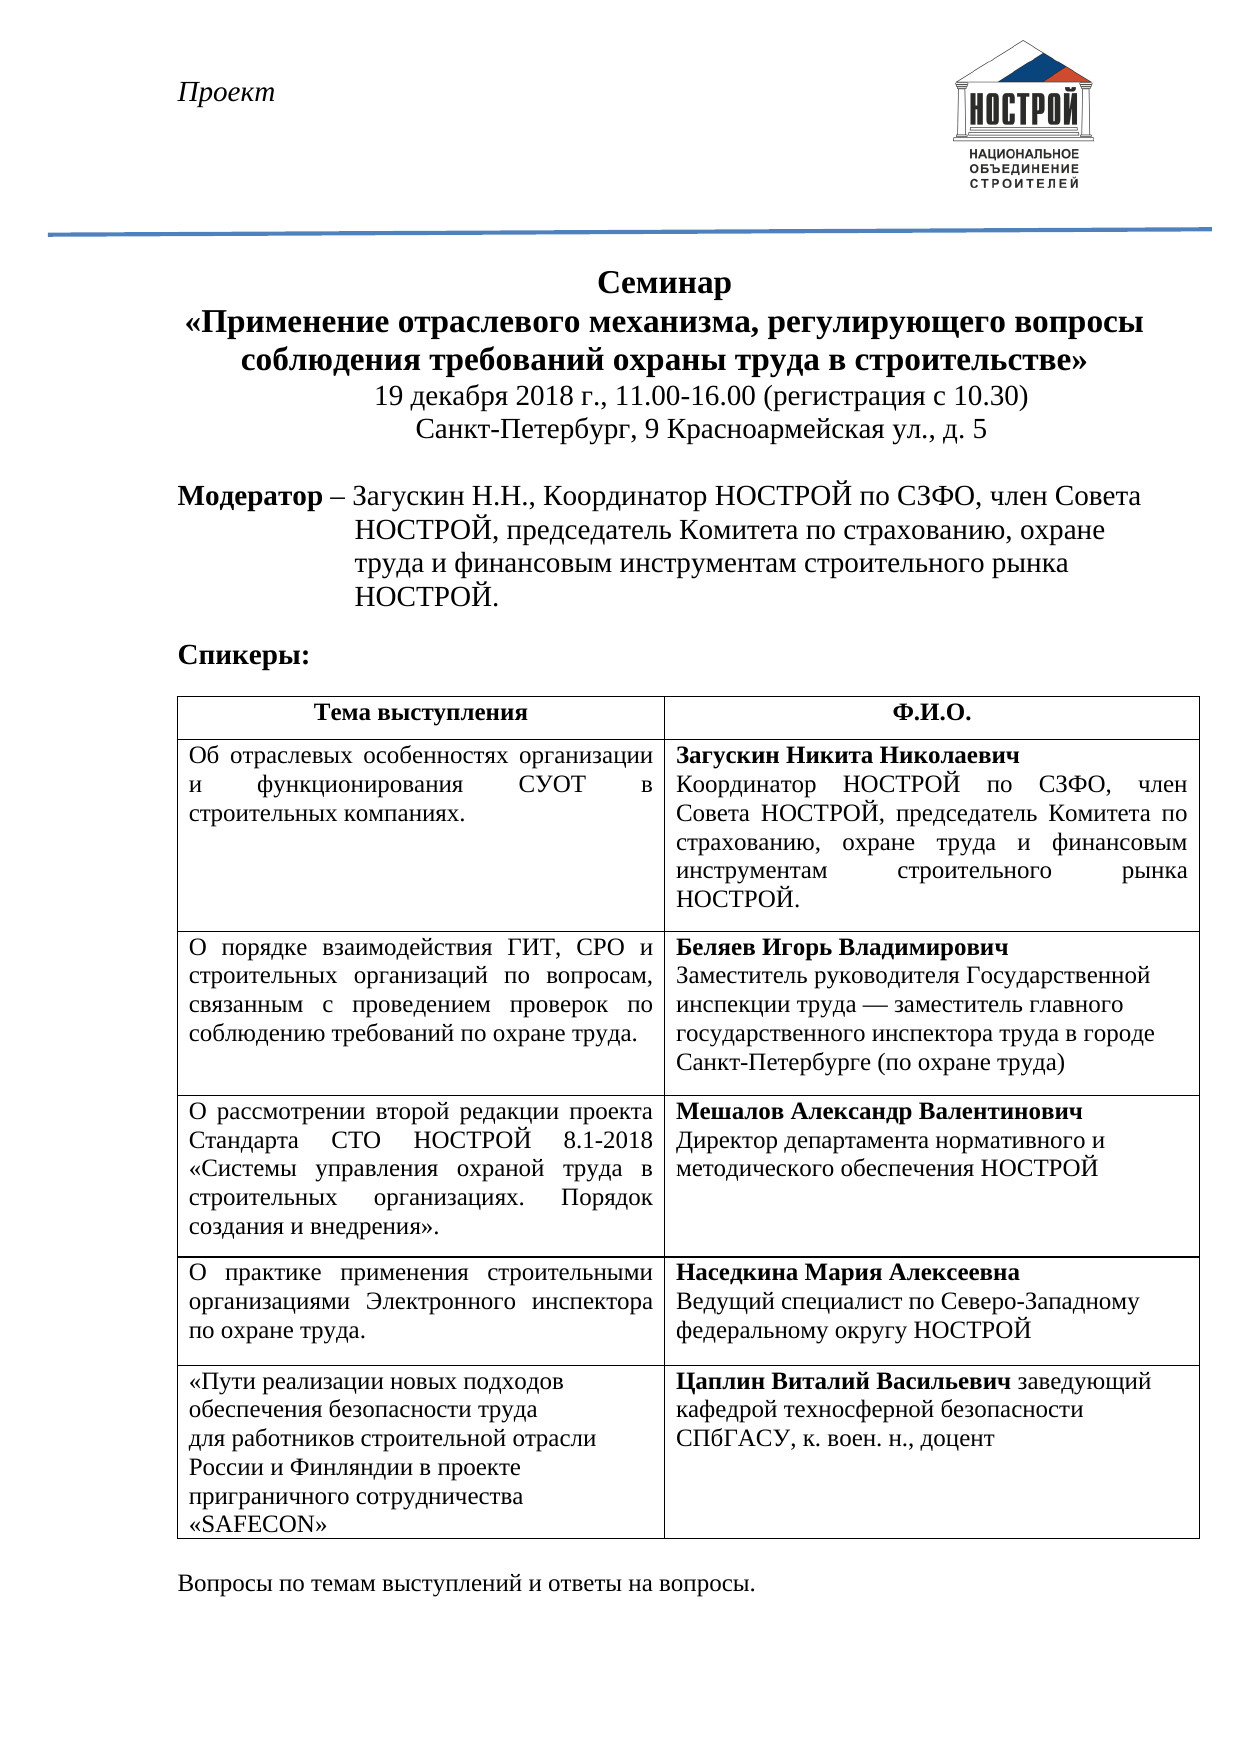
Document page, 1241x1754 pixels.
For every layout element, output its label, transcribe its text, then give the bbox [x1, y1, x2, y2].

table_cell О рассмотрении второй редакции проекта Стандарта СТО НОСТРОЙ 8.1-2018 «Системы управления охраной труда в строительных организациях. Порядок создания и внедрения». [178, 1096, 664, 1256]
picture [953, 40, 1094, 188]
table_header Ф.И.О. [665, 697, 1199, 739]
text Спикеры: [177, 637, 1152, 671]
table_header Тема выступления [178, 697, 664, 739]
table_cell О порядке взаимодействия ГИТ, СРО и строительных организаций по вопросам, связанным с проведением проверок по соблюдению требований по охране труда. [178, 932, 664, 1095]
text Санкт-Петербург, 9 Красноармейская ул., д. 5 [251, 411, 1152, 445]
text Модератор – Загускин Н.Н., Координатор НОСТРОЙ по СЗФО, член Совета НОСТРОЙ, председатель Комитета по страхованию, охране труда и финансовым инструментам строительного рынка НОСТРОЙ. [177, 478, 1152, 612]
table_cell О практике применения строительными организациями Электронного инспектора по охране труда. [178, 1258, 664, 1365]
table_cell Об отраслевых особенностях организации и функционирования СУОТ в строительных компаниях. [178, 740, 664, 931]
text Семинар [177, 263, 1152, 301]
table_cell Беляев Игорь Владимирович Заместитель руководителя Государственной инспекции труда — заместитель главного государственного инспектора труда в городе Санкт-Петербурге (по охране труда) [665, 932, 1199, 1095]
table_cell Наседкина Мария Алексеевна Ведущий специалист по Северо-Западному федеральному округу НОСТРОЙ [665, 1258, 1199, 1365]
text «Применение отраслевого механизма, регулирующего вопросы соблюдения требований охраны труда в строительстве» [177, 301, 1152, 378]
table_cell «Пути реализации новых подходов обеспечения безопасности труда для работников строительной отрасли России и Финляндии в проекте приграничного сотрудничества «SAFECON» [178, 1366, 664, 1538]
text Вопросы по темам выступлений и ответы на вопросы. [177, 1568, 1152, 1597]
table_cell Загускин Никита Николаевич Координатор НОСТРОЙ по СЗФО, член Совета НОСТРОЙ, председатель Комитета по страхованию, охране труда и финансовым инструментам строительного рынка НОСТРОЙ. [665, 740, 1199, 931]
text 19 декабря 2018 г., 11.00-16.00 (регистрация с 10.30) [251, 378, 1152, 411]
table_cell Цаплин Виталий Васильевич заведующий кафедрой техносферной безопасности СПбГАСУ, к. воен. н., доцент [665, 1366, 1199, 1538]
table_cell Мешалов Александр Валентинович Директор департамента нормативного и методического обеспечения НОСТРОЙ [665, 1096, 1199, 1256]
